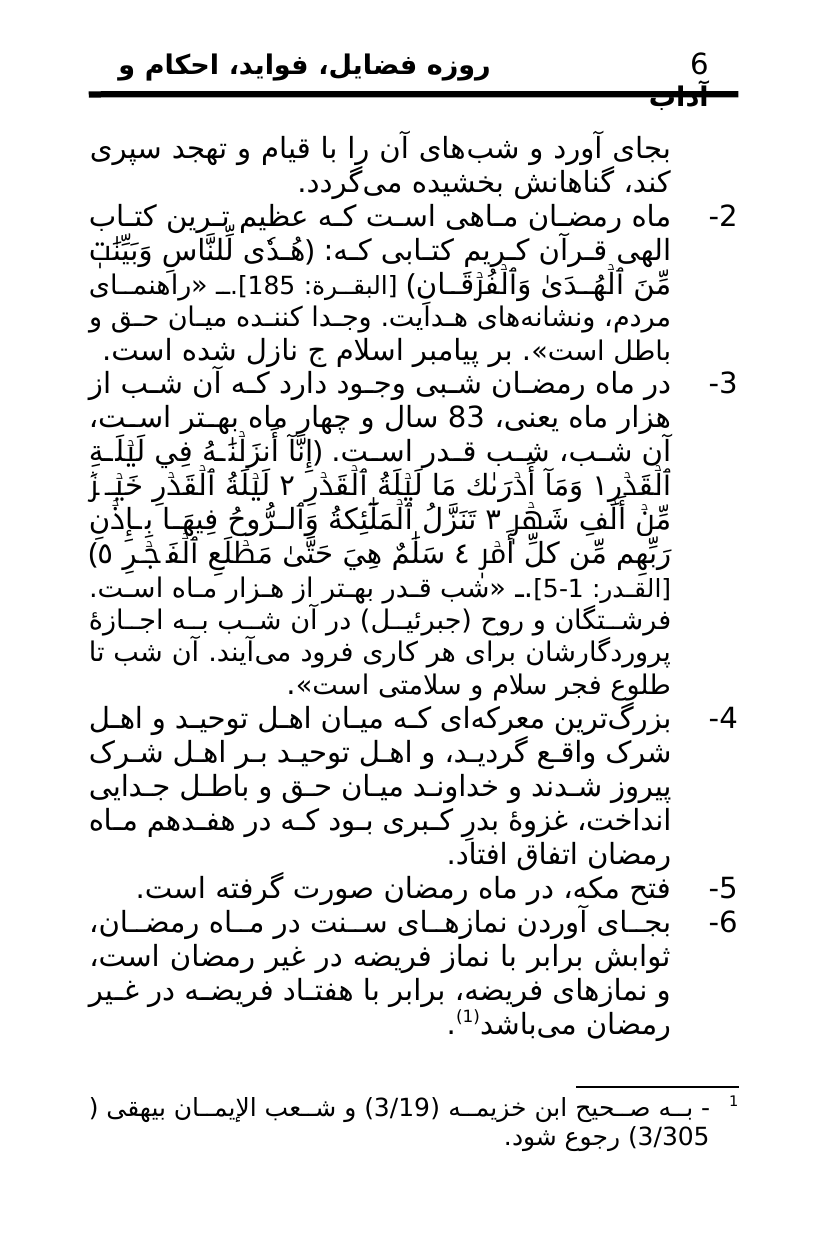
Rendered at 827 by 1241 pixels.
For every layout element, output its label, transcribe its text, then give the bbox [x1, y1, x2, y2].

list فتح مکه، در ماه رمضان صورت گرفته است. [89, 871, 708, 905]
list بجای آوردن نمازهای سنت در ماه رمضان، ثوابش برابر با نماز فریضه در غیر رمضان است، و نمازهای فریضه، برابر با هفتاد فریضه در غیر رمضان می‌باشد(). [89, 905, 708, 1041]
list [89, 132, 708, 199]
list در ماه رمضان شبی وجود دارد که آن شب از هزار ماه یعنی، 83 سال و چهار ماه بهتر است، آن شب، شب قدر است. ﴿إِنَّآ أَنزَلۡنَٰهُ فِي لَيۡلَةِ ٱلۡقَدۡرِ١ وَمَآ أَدۡرَىٰك مَا لَيۡلَةُ ٱلۡقَدۡرِ ٢ لَيۡلَةُ ٱلۡقَدۡرِ خَيۡرٞ مِّنۡ أَلۡفِ شَهۡرٖ ٣ تَنَزَّلُ ٱلۡمَلَٰٓئِكةُ وَٱلرُّوحُ فِيهَا بِإِذۡنِ رَبِّهِم مِّن كلِّ أَمۡرٖ ٤ سَلَٰمٌ هِيَ حَتَّىٰ مَطۡلَعِ ٱلۡفَجۡرِ ٥﴾ [القدر: 1-5]. «شب قدر بهتر از هزار ماه است. فرشتگان و روح (جبرئیل) در آن شب به اجازۀ پروردگارشان برای هر کاری فرود می‌آیند. آن شب تا طلوع فجر سلام و سلامتی است». [89, 367, 708, 702]
list بزرگ‌ترین معرکه‌ای که میان اهل توحید و اهل شرک واقع گردید، و اهل توحید بر اهل شرک پیروز شدند و خداوند میان حق و باطل جدایی انداخت، غزوۀ بدرِ کبری بود که در هفدهم ماه رمضان اتفاق افتاد. [89, 702, 708, 871]
list ماه رمضان ماهی است که عظیم ترین کتاب الهی قرآن کریم کتابی که: ﴿هُدٗى لِّلنَّاسِ وَبَيِّنَٰتٖ مِّنَ ٱلۡهُدَىٰ وَٱلۡفُرۡقَانِ﴾ [البقرة: 185]. «راهنمای مردم، ونشانه‌های هدایت. وجدا کننده میان حق و باطل است». بر پیامبر اسلام ج نازل شده است. [89, 199, 708, 367]
